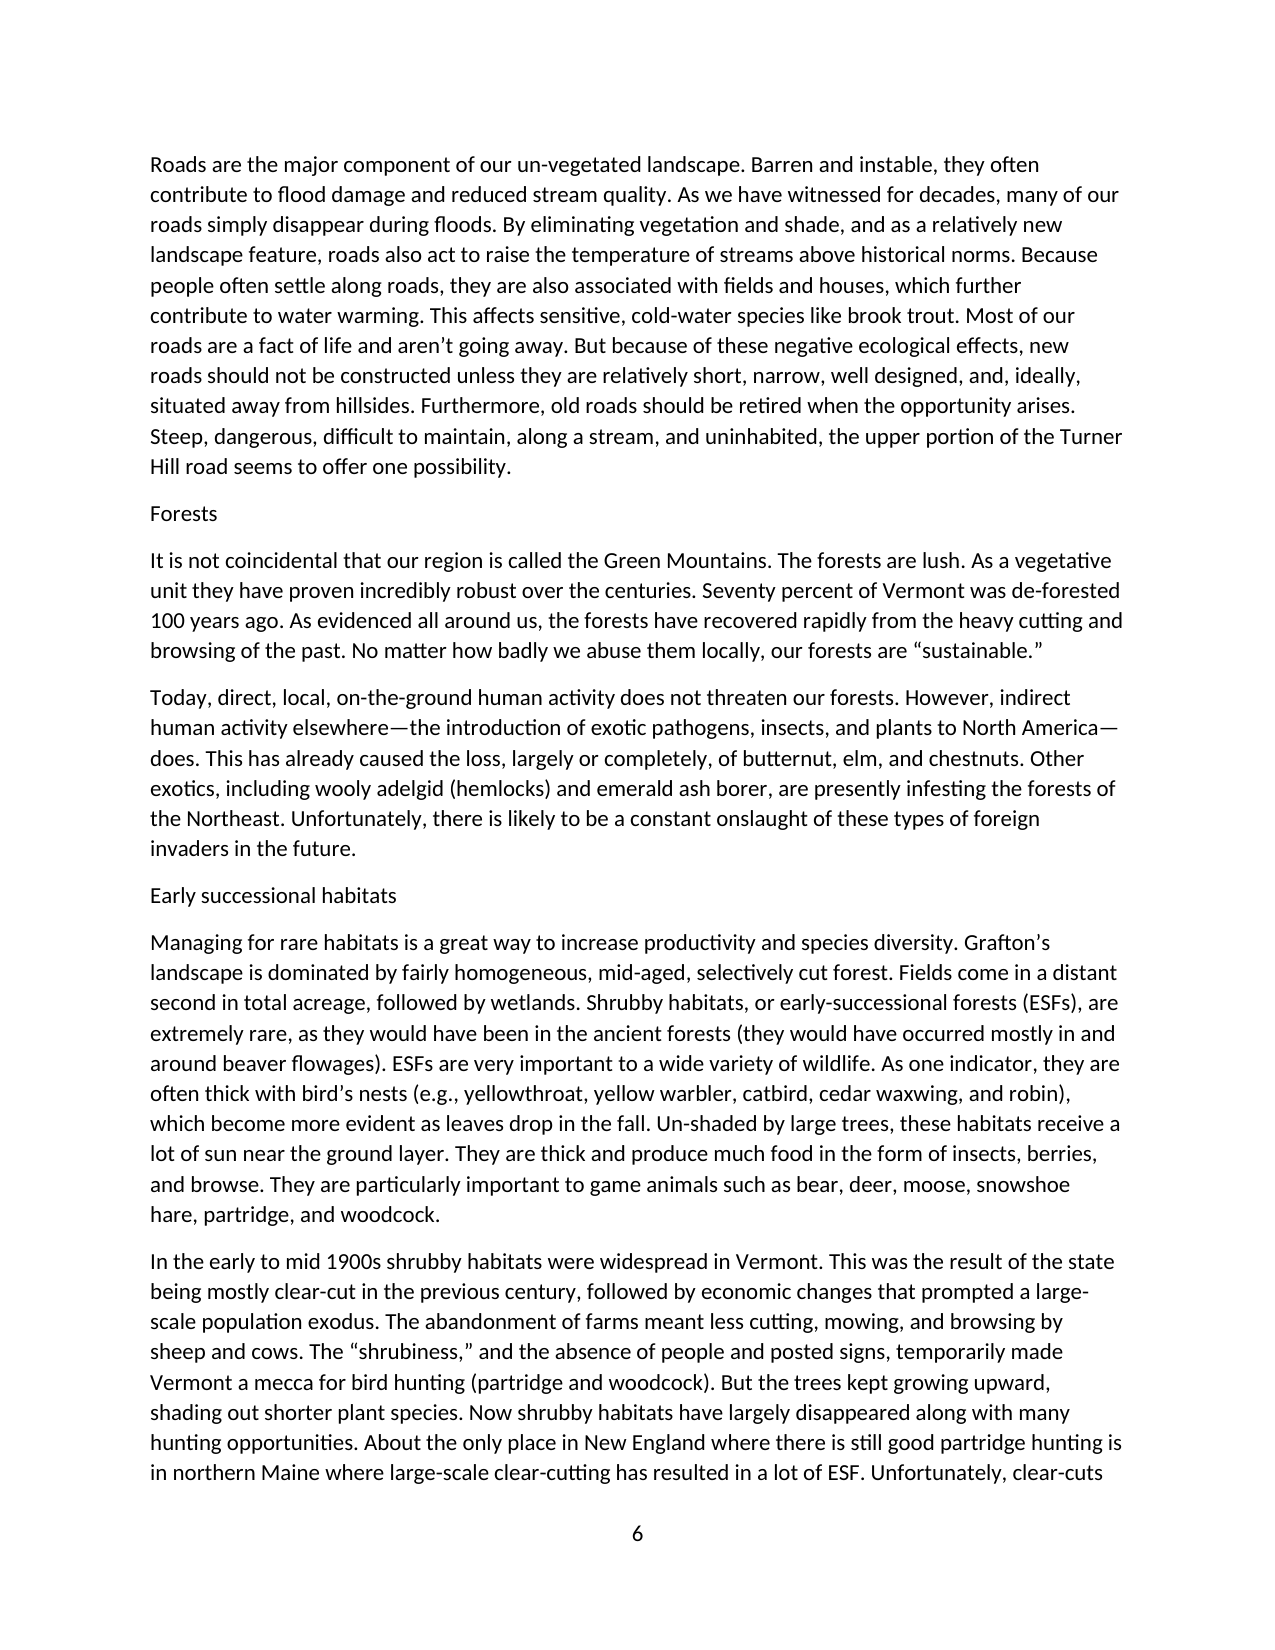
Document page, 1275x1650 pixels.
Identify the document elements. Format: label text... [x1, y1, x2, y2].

text It is not coincidental that our region is called the Green Mountains. The forests are lush. As a vegetative unit they have proven incredibly robust over the centuries. Seventy percent of Vermont was de-forested 100 years ago. As evidenced all around us, the forests have recovered rapidly from the heavy cutting and browsing of the past. No matter how badly we abuse them locally, our forests are “sustainable.” [150, 546, 1125, 664]
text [150, 1247, 1125, 1486]
text Roads are the major component of our un-vegetated landscape. Barren and instable, they often contribute to flood damage and reduced stream quality. As we have witnessed for decades, many of our roads simply disappear during floods. By eliminating vegetation and shade, and as a relatively new landscape feature, roads also act to raise the temperature of streams above historical norms. Because people often settle along roads, they are also associated with fields and houses, which further contribute to water warming. This affects sensitive, cold-water species like brook trout. Most of our roads are a fact of life and aren’t going away. But because of these negative ecological effects, new roads should not be constructed unless they are relatively short, narrow, well designed, and, ideally, situated away from hillsides. Furthermore, old roads should be retired when the opportunity arises. Steep, dangerous, difficult to maintain, along a stream, and uninhabited, the upper portion of the Turner Hill road seems to offer one possibility. [150, 150, 1125, 480]
text Managing for rare habitats is a great way to increase productivity and species diversity. Grafton’s landscape is dominated by fairly homogeneous, mid-aged, selectively cut forest. Fields come in a distant second in total acreage, followed by wetlands. Shrubby habitats, or early-successional forests (ESFs), are extremely rare, as they would have been in the ancient forests (they would have occurred mostly in and around beaver flowages). ESFs are very important to a wide variety of wildlife. As one indicator, they are often thick with bird’s nests (e.g., yellowthroat, yellow warbler, catbird, cedar waxwing, and robin), which become more evident as leaves drop in the fall. Un-shaded by large trees, these habitats receive a lot of sun near the ground layer. They are thick and produce much food in the form of insects, berries, and browse. They are particularly important to game animals such as bear, deer, moose, snowshoe hare, partridge, and woodcock. [150, 928, 1125, 1228]
text Early successional habitats [150, 881, 1125, 909]
text Forests [150, 499, 1125, 527]
text Today, direct, local, on-the-ground human activity does not threaten our forests. However, indirect human activity elsewhere—the introduction of exotic pathogens, insects, and plants to North America—does. This has already caused the loss, largely or completely, of butternut, elm, and chestnuts. Other exotics, including wooly adelgid (hemlocks) and emerald ash borer, are presently infesting the forests of the Northeast. Unfortunately, there is likely to be a constant onslaught of these types of foreign invaders in the future. [150, 683, 1125, 862]
